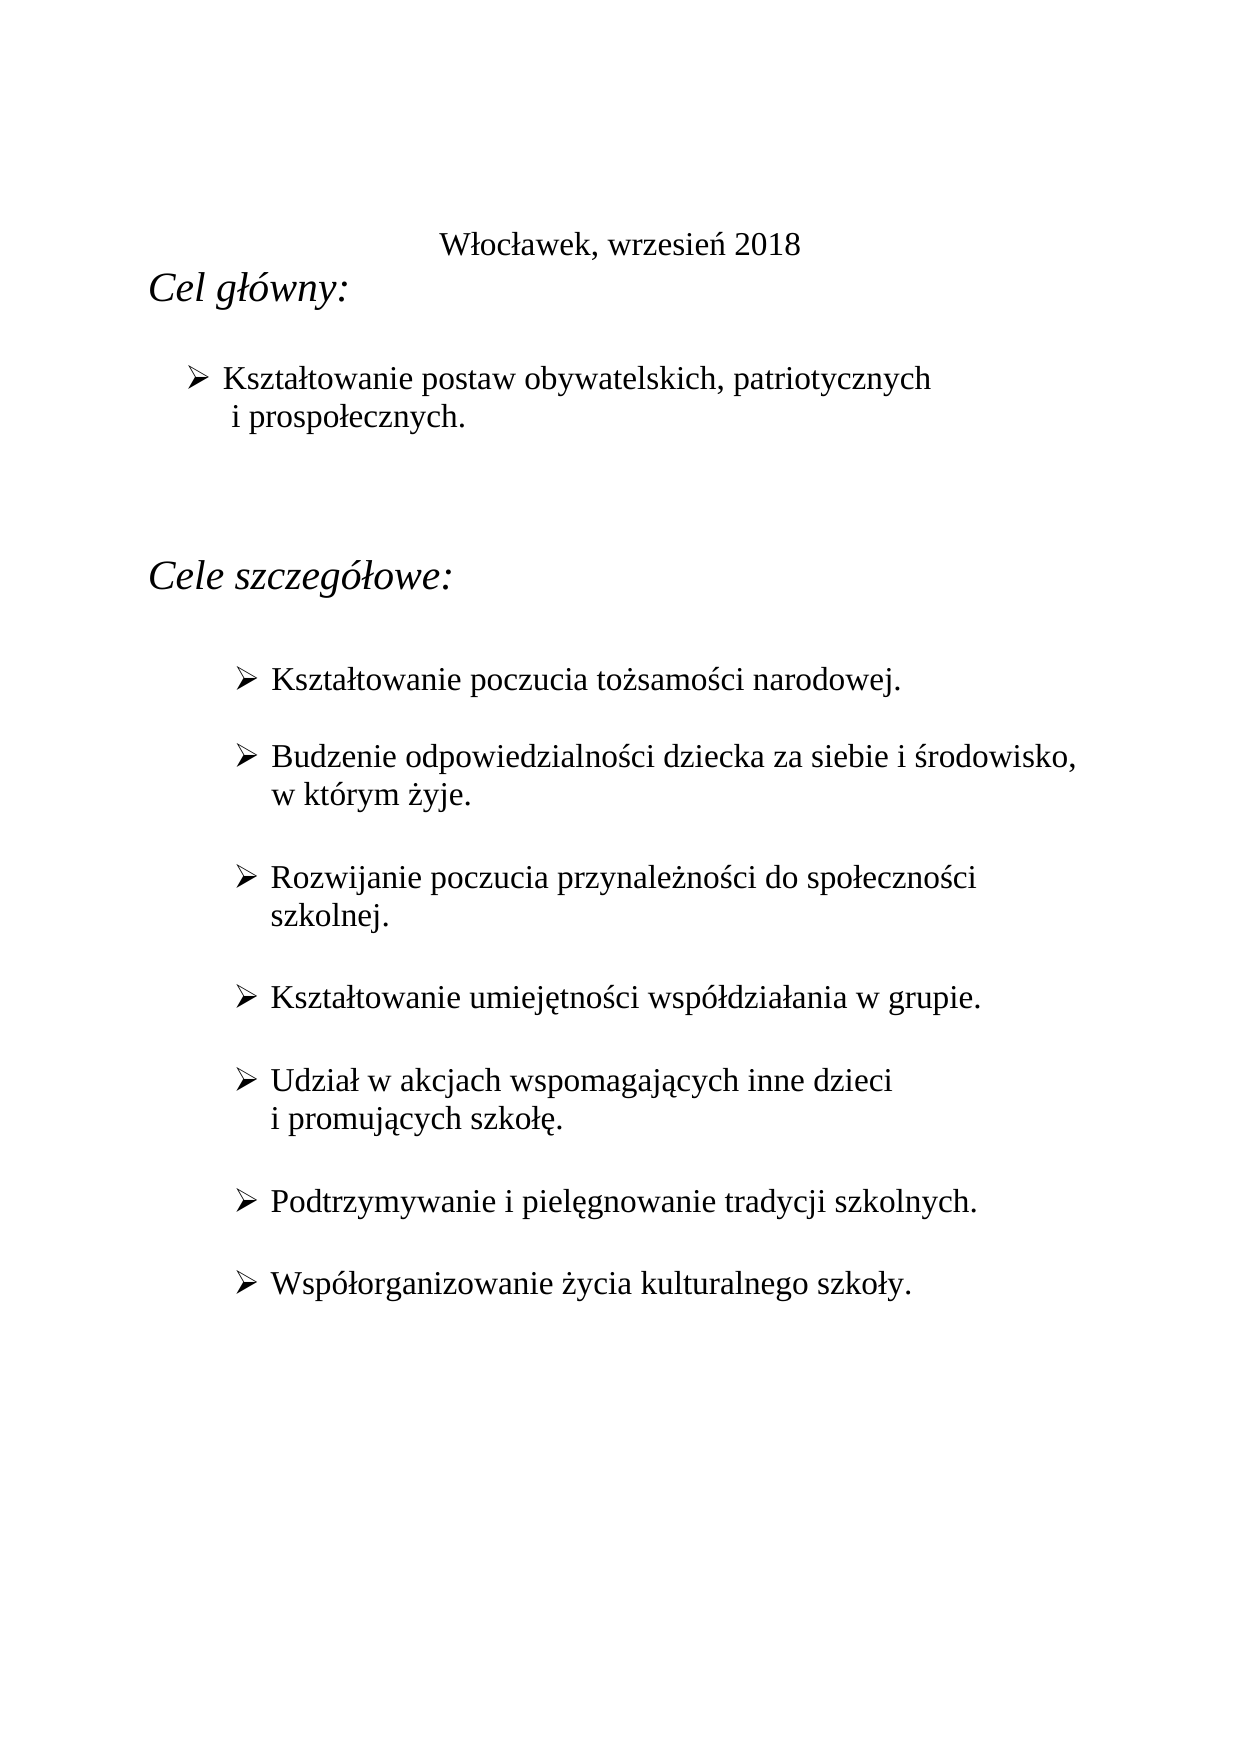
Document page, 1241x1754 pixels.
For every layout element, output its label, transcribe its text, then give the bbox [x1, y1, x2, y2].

list Rozwijanie poczucia przynależności do społeczności szkolnej. [233, 857, 1093, 934]
text Cel główny: [148, 263, 1093, 311]
list Współorganizowanie życia kulturalnego szkoły. [233, 1263, 1093, 1302]
list Udział w akcjach wspomagających inne dzieci i promujących szkołę. [233, 1060, 1093, 1137]
text Włocławek, wrzesień 2018 [148, 224, 1093, 263]
list Podtrzymywanie i pielęgnowanie tradycji szkolnych. [233, 1181, 1093, 1219]
text Cele szczegółowe: [148, 550, 1093, 598]
list Kształtowanie postaw obywatelskich, patriotycznych i prospołecznych. [185, 358, 1093, 435]
list Budzenie odpowiedzialności dziecka za siebie i środowisko, w którym żyje. [233, 736, 1093, 813]
list Kształtowanie poczucia tożsamości narodowej. [233, 659, 1093, 698]
list Kształtowanie umiejętności współdziałania w grupie. [233, 978, 1093, 1016]
